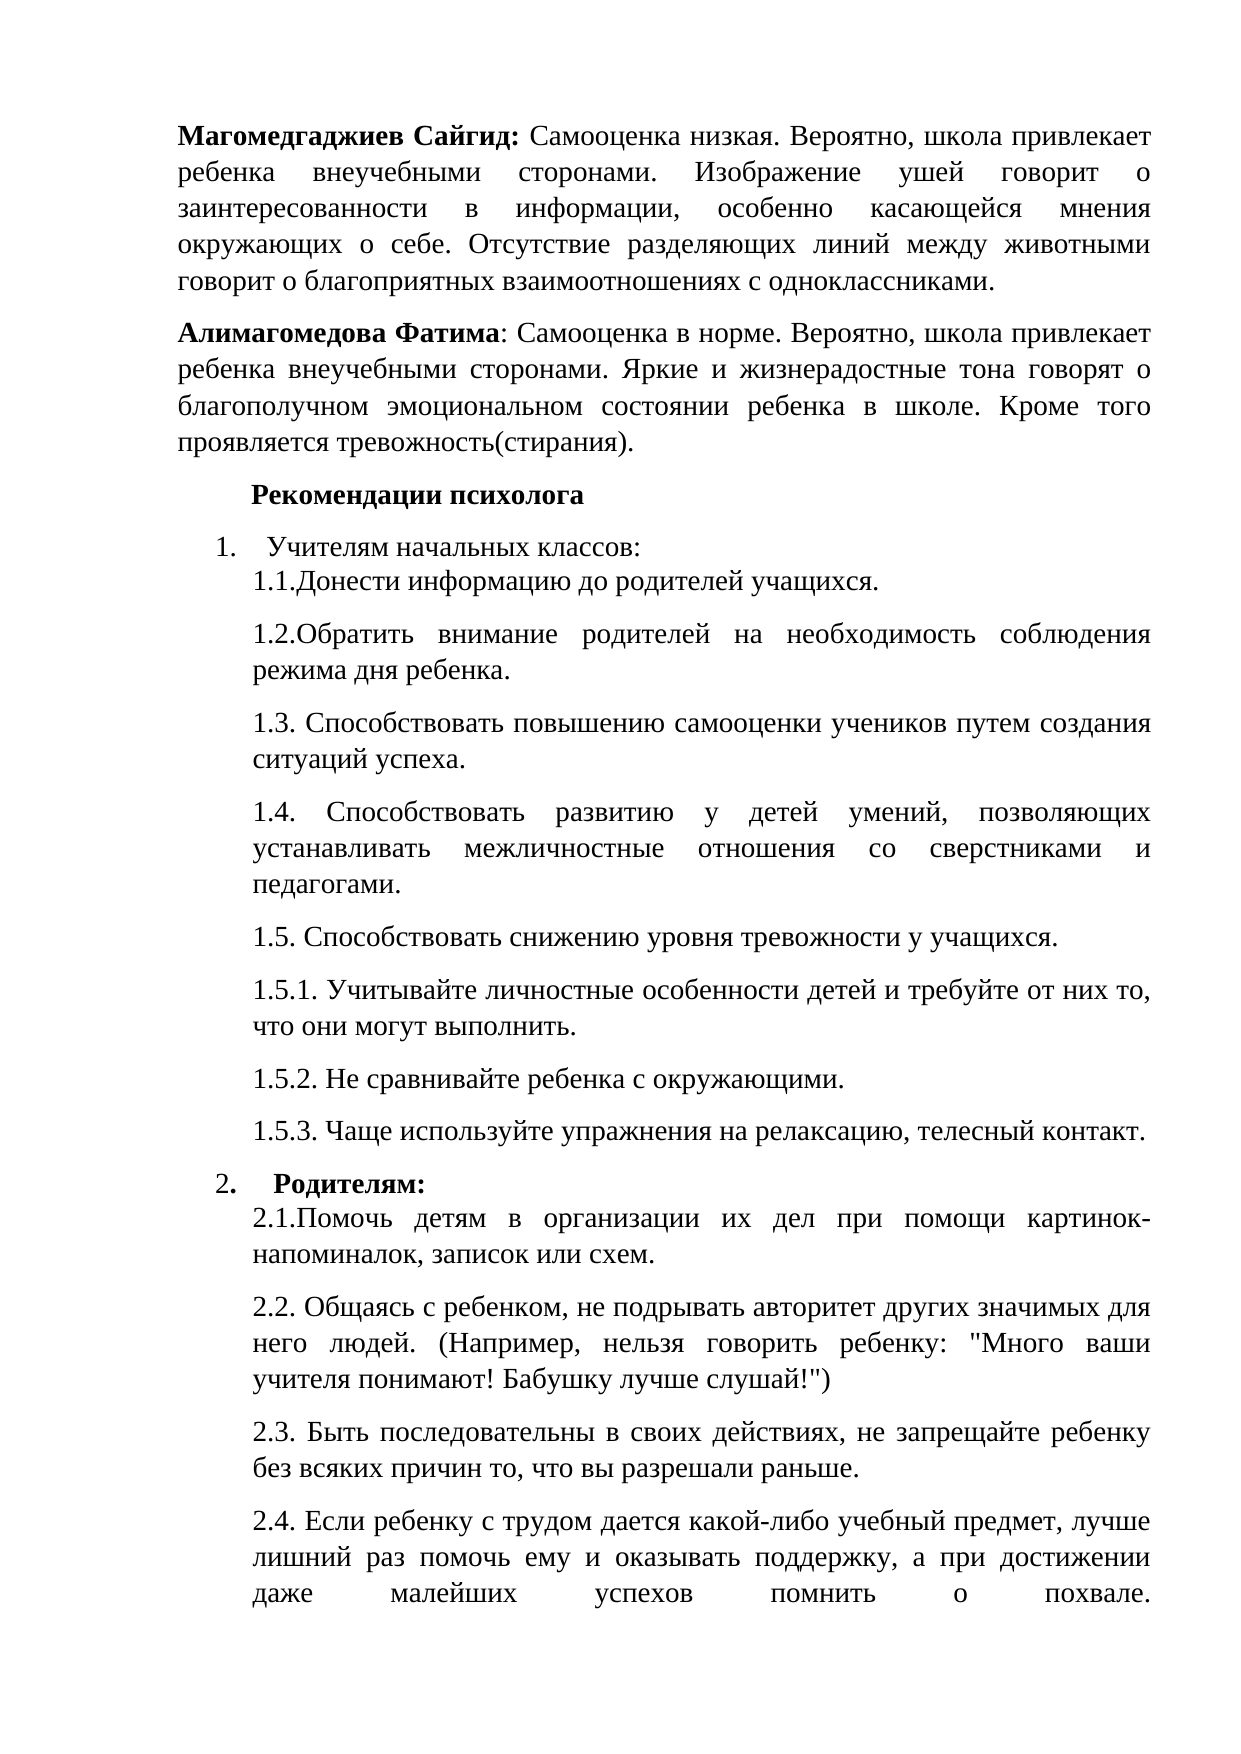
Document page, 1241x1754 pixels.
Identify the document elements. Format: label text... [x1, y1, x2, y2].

text 1.1.Донести информацию до родителей учащихся. [252, 563, 1152, 597]
text 1.5. Способствовать снижению уровня тревожности у учащихся. [252, 919, 1152, 952]
text 1.5.3. Чаще используйте упражнения на релаксацию, телесный контакт. [252, 1113, 1152, 1147]
text Алимагомедова Фатима: Самооценка в норме. Вероятно, школа привлекает ребенка внеучебными сторонами. Яркие и жизнерадостные тона говорят о благополучном эмоциональном состоянии ребенка в школе. Кроме того проявляется тревожность(стирания). [177, 316, 1152, 457]
text 2.1.Помочь детям в организации их дел при помощи картинок-напоминалок, записок или схем. [252, 1200, 1152, 1269]
text 1.3. Способствовать повышению самооценки учеников путем создания ситуаций успеха. [252, 705, 1152, 774]
text 1.5.1. Учитывайте личностные особенности детей и требуйте от них то, что они могут выполнить. [252, 972, 1152, 1041]
text 2.3. Быть последовательны в своих действиях, не запрещайте ребенку без всяких причин то, что вы разрешали раньше. [252, 1414, 1152, 1484]
text 2. Родителям: [215, 1166, 1152, 1200]
text 1.2.Обратить внимание родителей на необходимость соблюдения режима дня ребенка. [252, 616, 1152, 686]
text 1.5.2. Не сравнивайте ребенка с окружающими. [252, 1061, 1152, 1094]
text Рекомендации психолога [177, 477, 1152, 510]
text 2.2. Общаясь с ребенком, не подрывать авторитет других значимых для него людей. (Например, нельзя говорить ребенку: "Много ваши учителя понимают! Бабушку лучше слушай!") [252, 1289, 1152, 1395]
text Магомедгаджиев Сайгид: Самооценка низкая. Вероятно, школа привлекает ребенка внеучебными сторонами. Изображение ушей говорит о заинтересованности в информации, особенно касающейся мнения окружающих о себе. Отсутствие разделяющих линий между животными говорит о благоприятных взаимоотношениях с одноклассниками. [177, 118, 1152, 296]
text 1.4. Способствовать развитию у детей умений, позволяющих устанавливать межличностные отношения со сверстниками и педагогами. [252, 794, 1152, 900]
text 1. Учителям начальных классов: [215, 529, 1152, 563]
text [252, 1503, 1152, 1609]
